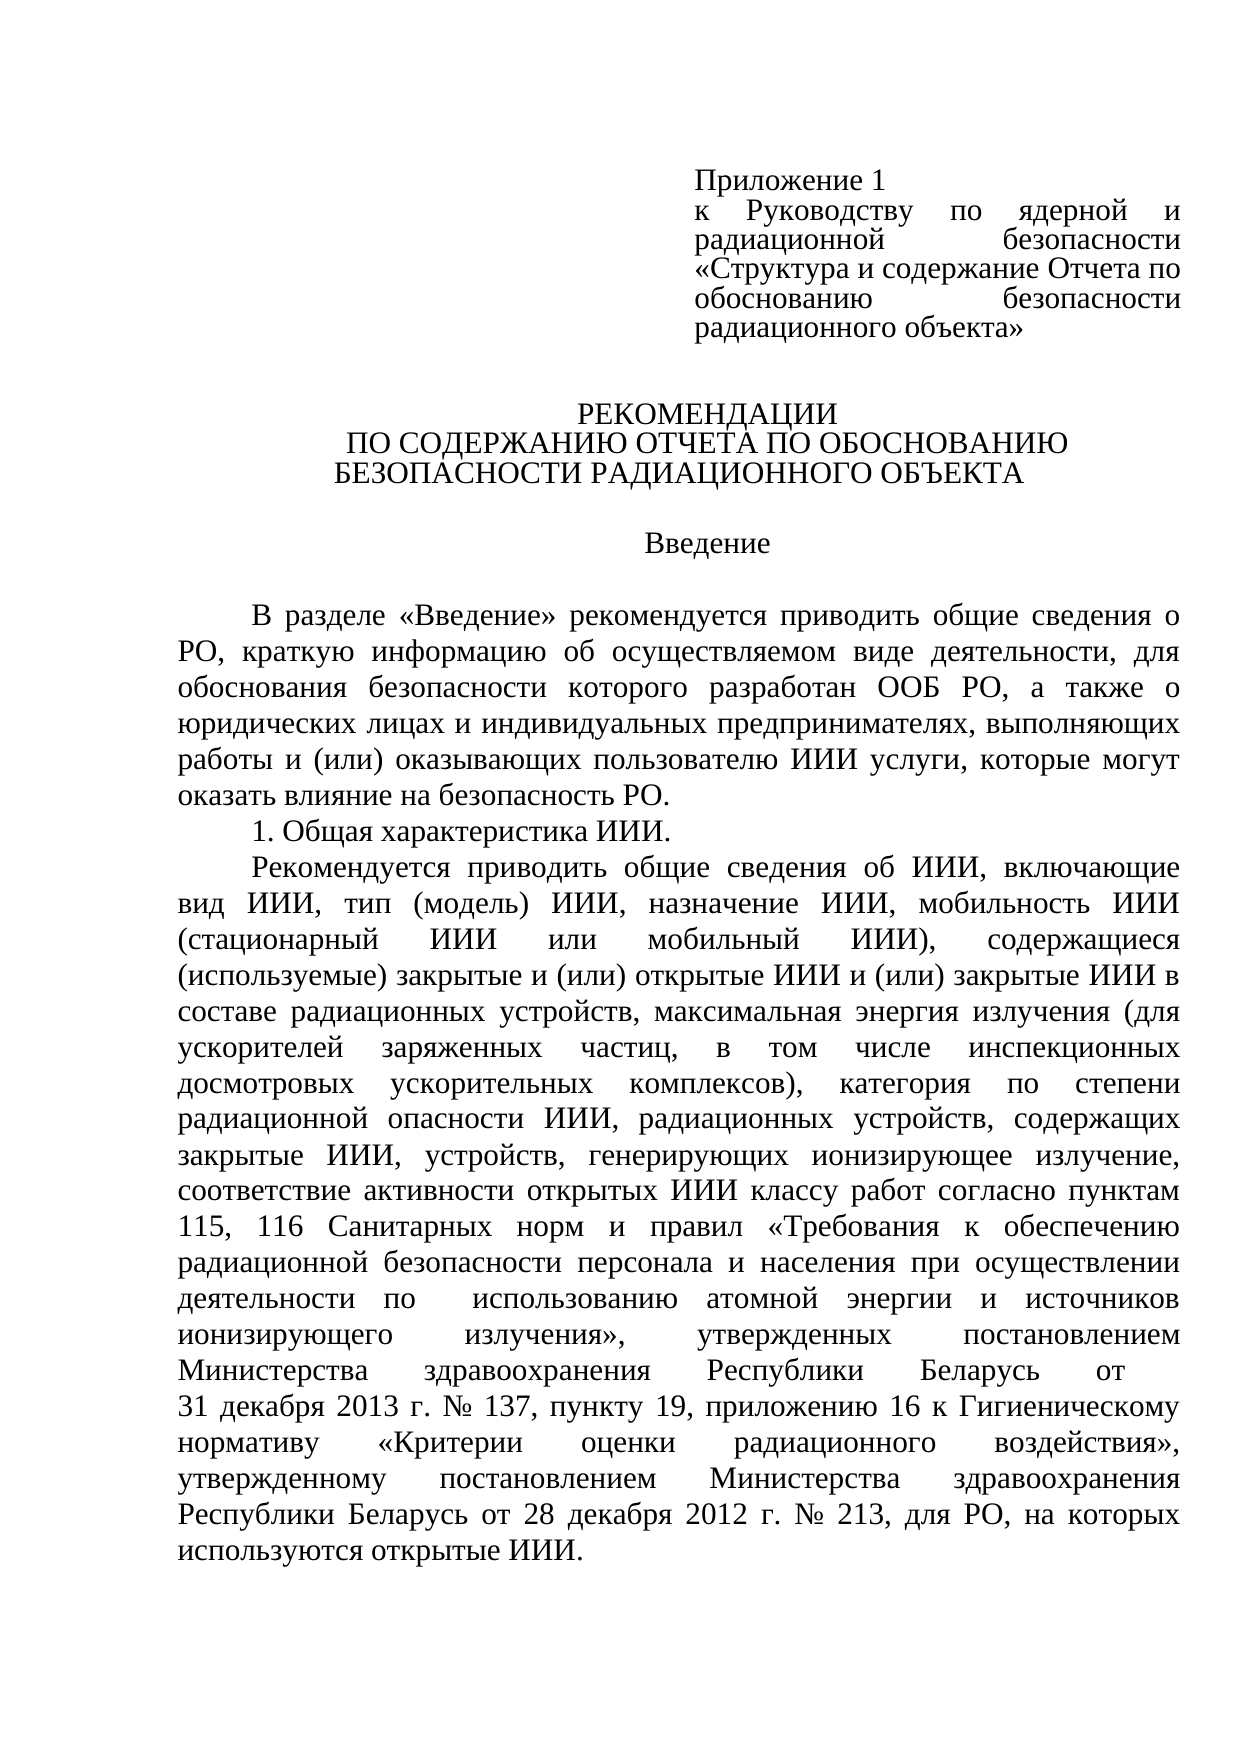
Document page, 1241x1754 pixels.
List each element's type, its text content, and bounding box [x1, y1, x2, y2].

text В разделе «Введение» рекомендуется приводить общие сведения о РО, краткую информацию об осуществляемом виде деятельности, для обоснования безопасности которого разработан ООБ РО, а также о юридических лицах и индивидуальных предпринимателях, выполняющих работы и (или) оказывающих пользователю ИИИ услуги, которые могут оказать влияние на безопасность РО. [177, 597, 1181, 812]
text Рекомендуется приводить общие сведения об ИИИ, включающие вид ИИИ, тип (модель) ИИИ, назначение ИИИ, мобильность ИИИ (стационарный ИИИ или мобильный ИИИ), содержащиеся (используемые) закрытые и (или) открытые ИИИ и (или) закрытые ИИИ в составе радиационных устройств, максимальная энергия излучения (для ускорителей заряженных частиц, в том числе инспекционных досмотровых ускорительных комплексов), категория по степени радиационной опасности ИИИ, радиационных устройств, содержащих закрытые ИИИ, устройств, генерирующих ионизирующее излучение, соответствие активности открытых ИИИ классу работ согласно пунктам 115, 116 Санитарных норм и правил «Требования к обеспечению радиационной безопасности персонала и населения при осуществлении деятельности по использованию атомной энергии и источников ионизирующего излучения», утвержденных постановлением Министерства здравоохранения Республики Беларусь от 31 декабря 2013 г. № 137, пункту 19, приложению 16 к Гигиеническому нормативу «Критерии оценки радиационного воздействия», утвержденному постановлением Министерства здравоохранения Республики Беларусь от 28 декабря 2012 г. № 213, для РО, на которых используются открытые ИИИ. [177, 848, 1181, 1567]
text Приложение 1 [694, 161, 1181, 197]
text Введение [177, 525, 1181, 561]
text 1. Общая характеристика ИИИ. [177, 812, 1181, 848]
text ПО СОДЕРЖАНИЮ ОТЧЕТА ПО ОБОСНОВАНИЮ БЕЗОПАСНОСТИ РАДИАЦИОННОГО ОБЪЕКТА [177, 431, 1181, 489]
text к Руководству по ядерной и радиационной безопасности «Структура и содержание Отчета по обоснованию безопасности радиационного объекта» [694, 197, 1181, 343]
text РЕКОМЕНДАЦИИ [177, 401, 1181, 431]
